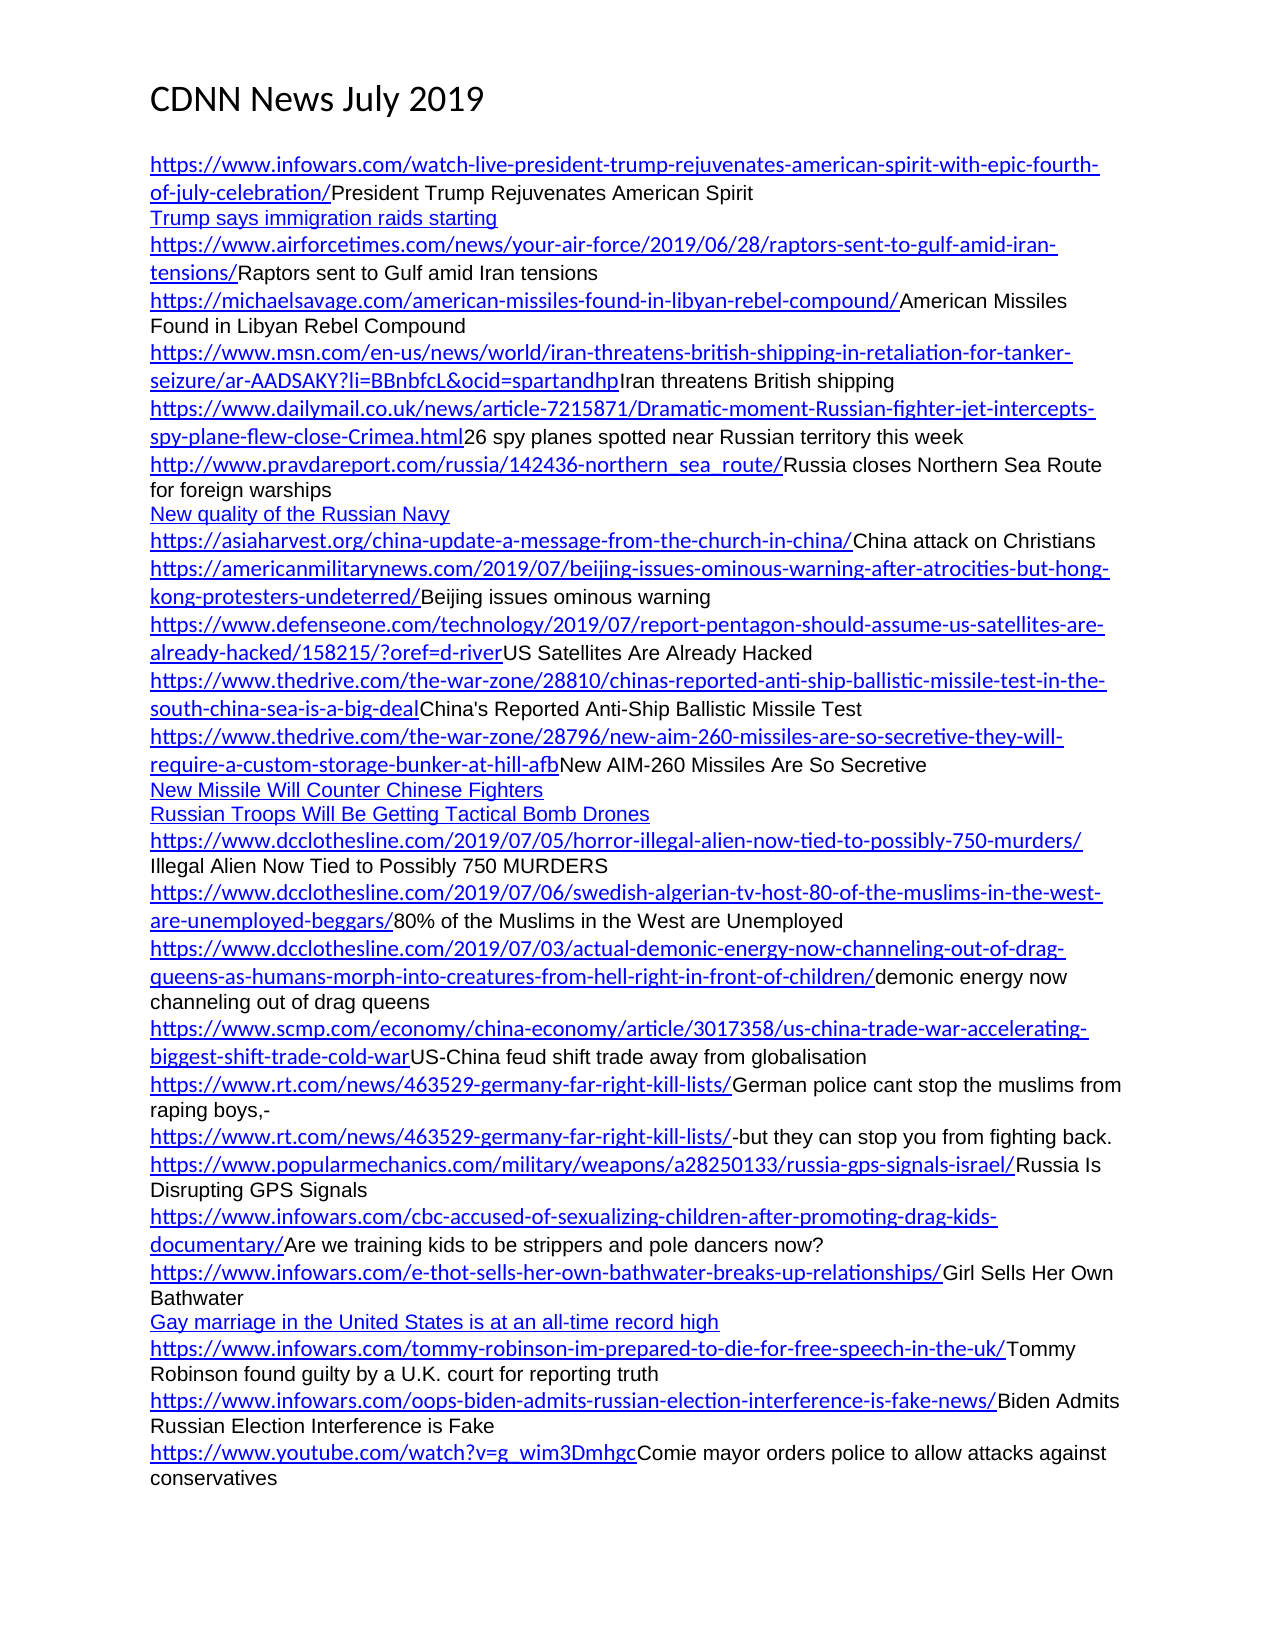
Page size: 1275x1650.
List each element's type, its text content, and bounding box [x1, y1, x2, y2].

text Russian Troops Will Be Getting Tactical Bomb Drones [150, 802, 1125, 826]
text https://www.rt.com/news/463529-germany-far-right-kill-lists/-but they can stop you from fighting back. [150, 1122, 1125, 1150]
text https://www.infowars.com/cbc-accused-of-sexualizing-children-after-promoting-drag-kids-documentary/Are we training kids to be strippers and pole dancers now? [150, 1202, 1125, 1258]
text Gay marriage in the United States is at an all-time record high [150, 1310, 1125, 1334]
text https://www.msn.com/en-us/news/world/iran-threatens-british-shipping-in-retaliation-for-tanker-seizure/ar-AADSAKY?li=BBnbfcL&ocid=spartandhpIran threatens British shipping [150, 338, 1125, 394]
text https://www.airforcetimes.com/news/your-air-force/2019/06/28/raptors-sent-to-gulf-amid-iran-tensions/Raptors sent to Gulf amid Iran tensions [150, 230, 1125, 286]
text https://americanmilitarynews.com/2019/07/beijing-issues-ominous-warning-after-atrocities-but-hong-kong-protesters-undeterred/Beijing issues ominous warning [150, 554, 1125, 610]
text https://www.infowars.com/watch-live-president-trump-rejuvenates-american-spirit-with-epic-fourth-of-july-celebration/President Trump Rejuvenates American Spirit [150, 150, 1125, 206]
text https://www.popularmechanics.com/military/weapons/a28250133/russia-gps-signals-israel/Russia Is Disrupting GPS Signals [150, 1150, 1125, 1202]
text Trump says immigration raids starting [150, 206, 1125, 230]
text https://www.scmp.com/economy/china-economy/article/3017358/us-china-trade-war-accelerating-biggest-shift-trade-cold-warUS-China feud shift trade away from globalisation [150, 1014, 1125, 1070]
text New Missile Will Counter Chinese Fighters [150, 778, 1125, 802]
text https://www.thedrive.com/the-war-zone/28810/chinas-reported-anti-ship-ballistic-missile-test-in-the-south-china-sea-is-a-big-dealChina's Reported Anti-Ship Ballistic Missile Test [150, 666, 1125, 722]
text https://www.youtube.com/watch?v=g_wim3DmhgcComie mayor orders police to allow attacks against conservatives [150, 1438, 1125, 1490]
text https://www.dcclothesline.com/2019/07/05/horror-illegal-alien-now-tied-to-possibly-750-murders/Illegal Alien Now Tied to Possibly 750 MURDERS [150, 826, 1125, 878]
text https://www.infowars.com/tommy-robinson-im-prepared-to-die-for-free-speech-in-the-uk/Tommy Robinson found guilty by a U.K. court for reporting truth [150, 1334, 1125, 1386]
text https://www.dcclothesline.com/2019/07/06/swedish-algerian-tv-host-80-of-the-muslims-in-the-west-are-unemployed-beggars/80% of the Muslims in the West are Unemployed [150, 878, 1125, 934]
text https://www.defenseone.com/technology/2019/07/report-pentagon-should-assume-us-satellites-are-already-hacked/158215/?oref=d-riverUS Satellites Are Already Hacked [150, 610, 1125, 666]
text https://www.rt.com/news/463529-germany-far-right-kill-lists/German police cant stop the muslims from raping boys,- [150, 1070, 1125, 1122]
text https://www.infowars.com/e-thot-sells-her-own-bathwater-breaks-up-relationships/Girl Sells Her Own Bathwater [150, 1258, 1125, 1310]
text https://asiaharvest.org/china-update-a-message-from-the-church-in-china/China attack on Christians [150, 526, 1125, 554]
text https://www.dcclothesline.com/2019/07/03/actual-demonic-energy-now-channeling-out-of-drag-queens-as-humans-morph-into-creatures-from-hell-right-in-front-of-children/demonic energy now channeling out of drag queens [150, 934, 1125, 1014]
text https://www.infowars.com/oops-biden-admits-russian-election-interference-is-fake-news/Biden Admits Russian Election Interference is Fake [150, 1386, 1125, 1438]
text https://www.thedrive.com/the-war-zone/28796/new-aim-260-missiles-are-so-secretive-they-will-require-a-custom-storage-bunker-at-hill-afbNew AIM-260 Missiles Are So Secretive [150, 722, 1125, 778]
text https://michaelsavage.com/american-missiles-found-in-libyan-rebel-compound/American Missiles Found in Libyan Rebel Compound [150, 286, 1125, 338]
text New quality of the Russian Navy [150, 502, 1125, 526]
text https://www.dailymail.co.uk/news/article-7215871/Dramatic-moment-Russian-fighter-jet-intercepts-spy-plane-flew-close-Crimea.html26 spy planes spotted near Russian territory this week [150, 394, 1125, 450]
text http://www.pravdareport.com/russia/142436-northern_sea_route/Russia closes Northern Sea Route for foreign warships [150, 450, 1125, 502]
